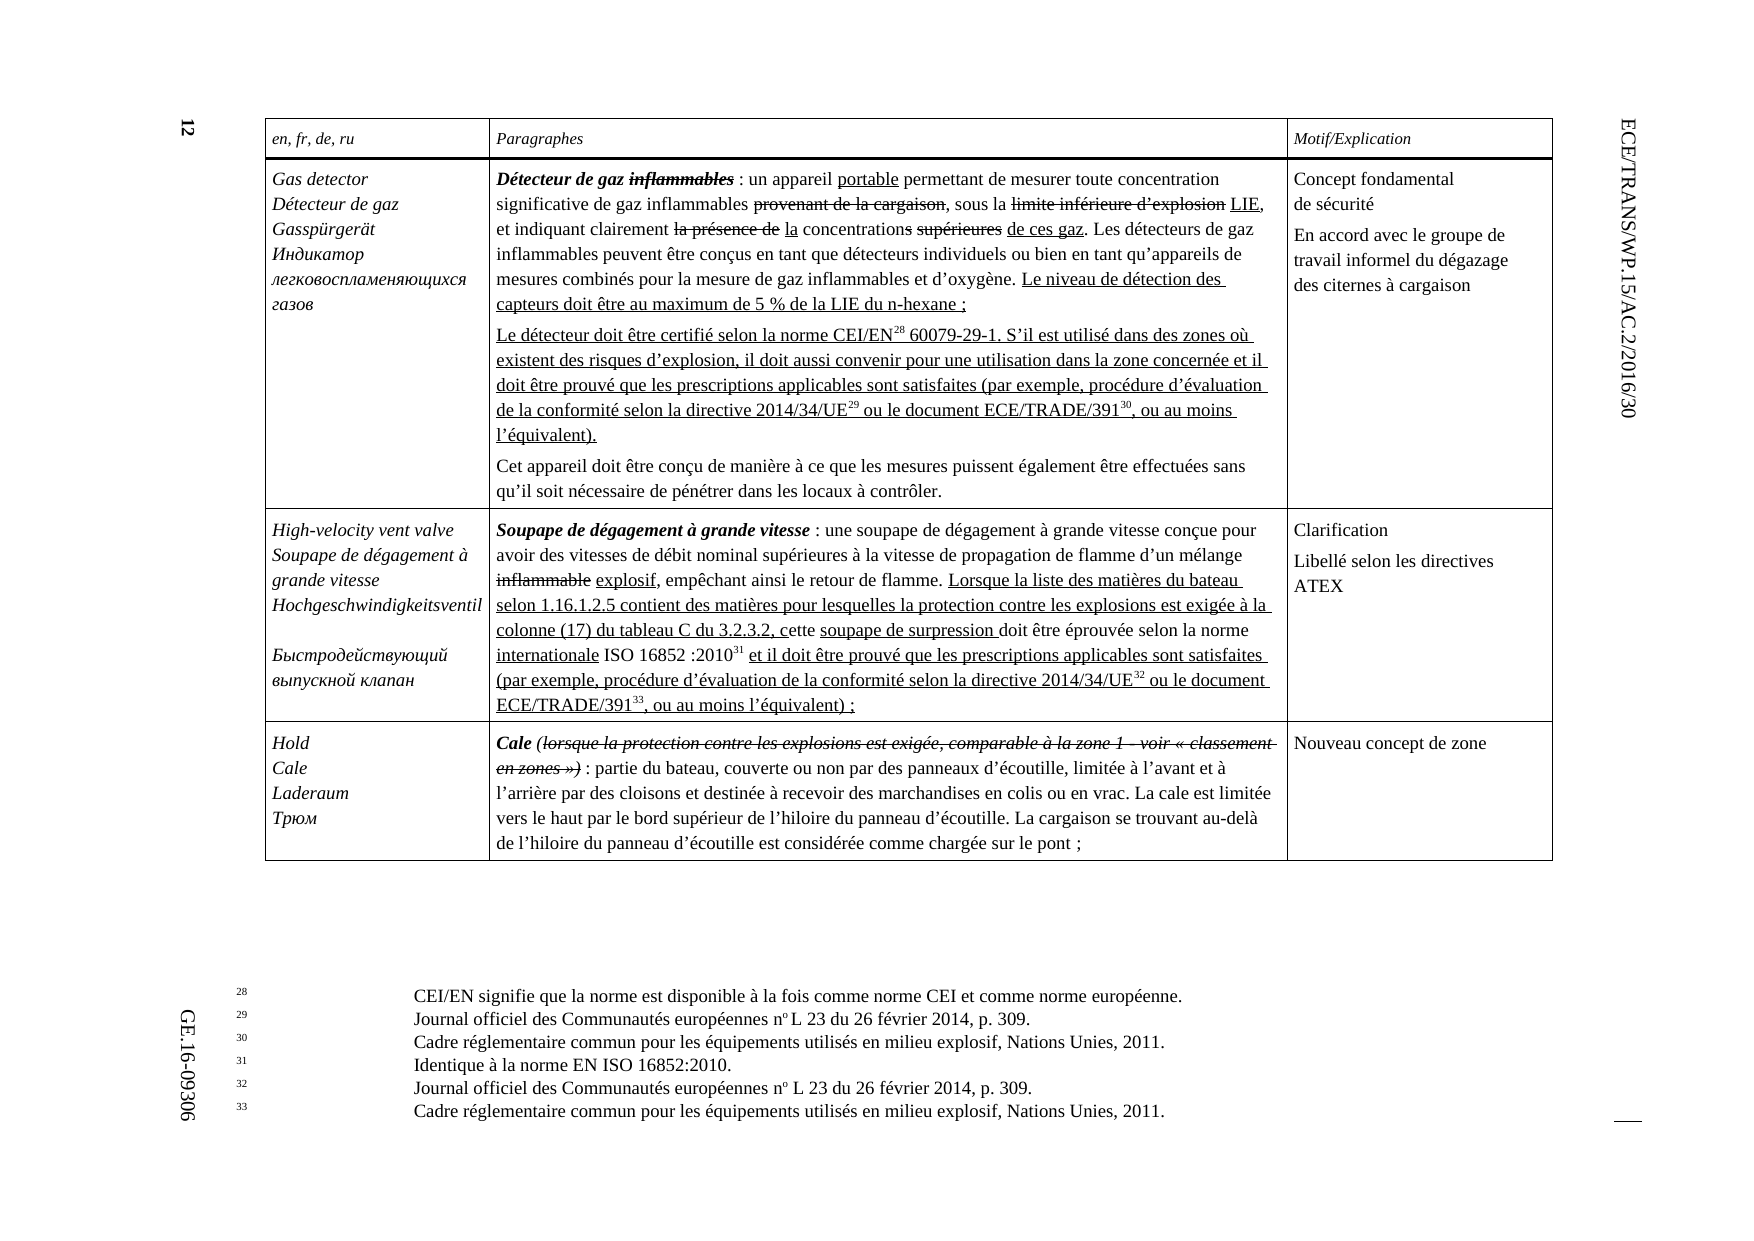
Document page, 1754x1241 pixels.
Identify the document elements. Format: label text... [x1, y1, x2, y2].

table_cell Détecteur de gaz inflammables : un appareil portable permettant de mesurer toute concentration significative de gaz inflammables provenant de la cargaison, sous la limite inférieure d’explosion LIE, et indiquant clairement la présence de la concentrations supérieures de ces gaz. Les détecteurs de gaz inflammables peuvent être conçus en tant que détecteurs individuels ou bien en tant qu’appareils de mesures combinés pour la mesure de gaz inflammables et d’oxygène. Le niveau de détection des capteurs doit être au maximum de 5 % de la LIE du n-hexane ; Le détecteur doit être certifié selon la norme CEI/EN 60079-29-1. S’il est utilisé dans des zones où existent des risques d’explosion, il doit aussi convenir pour une utilisation dans la zone concernée et il doit être prouvé que les prescriptions applicables sont satisfaites (par exemple, procédure d’évaluation de la conformité selon la directive 2014/34/UE ou le document ECE/TRADE/391, ou au moins l’équivalent). Cet appareil doit être conçu de manière à ce que les mesures puissent également être effectuées sans qu’il soit nécessaire de pénétrer dans les locaux à contrôler. [490, 160, 1287, 508]
table_header Paragraphes [490, 119, 1287, 157]
table_cell Soupape de dégagement à grande vitesse : une soupape de dégagement à grande vitesse conçue pour avoir des vitesses de débit nominal supérieures à la vitesse de propagation de flamme d’un mélange inflammable explosif, empêchant ainsi le retour de flamme. Lorsque la liste des matières du bateau selon 1.16.1.2.5 contient des matières pour lesquelles la protection contre les explosions est exigée à la colonne (17) du tableau C du 3.2.3.2, cette soupape de surpression doit être éprouvée selon la norme internationale ISO 16852 :2010 et il doit être prouvé que les prescriptions applicables sont satisfaites (par exemple, procédure d’évaluation de la conformité selon la directive 2014/34/UE ou le document ECE/TRADE/391, ou au moins l’équivalent) ; [490, 509, 1287, 721]
table_cell Concept fondamental de sécurité En accord avec le groupe de travail informel du dégazage des citernes à cargaison [1288, 160, 1552, 508]
table_cell High-velocity vent valve Soupape de dégagement à grande vitesse Hochgeschwindigkeitsventil Быстродействующий выпускной клапан [266, 509, 489, 721]
table_cell Cale (lorsque la protection contre les explosions est exigée, comparable à la zone 1 - voir « classement en zones ») : partie du bateau, couverte ou non par des panneaux d’écoutille, limitée à l’avant et à l’arrière par des cloisons et destinée à recevoir des marchandises en colis ou en vrac. La cale est limitée vers le haut par le bord supérieur de l’hiloire du panneau d’écoutille. La cargaison se trouvant au-delà de l’hiloire du panneau d’écoutille est considérée comme chargée sur le pont ; [490, 722, 1287, 860]
table_header en, fr, de, ru [266, 119, 489, 157]
table_cell Clarification Libellé selon les directives ATEX [1288, 509, 1552, 721]
table_cell Nouveau concept de zone [1288, 722, 1552, 860]
table_header Motif/Explication [1288, 119, 1552, 157]
table_cell Gas detector Détecteur de gaz Gasspürgerät Индикатор легковоспламеняющихся газов [266, 160, 489, 508]
table_cell Hold Cale Laderaum Трюм [266, 722, 489, 860]
